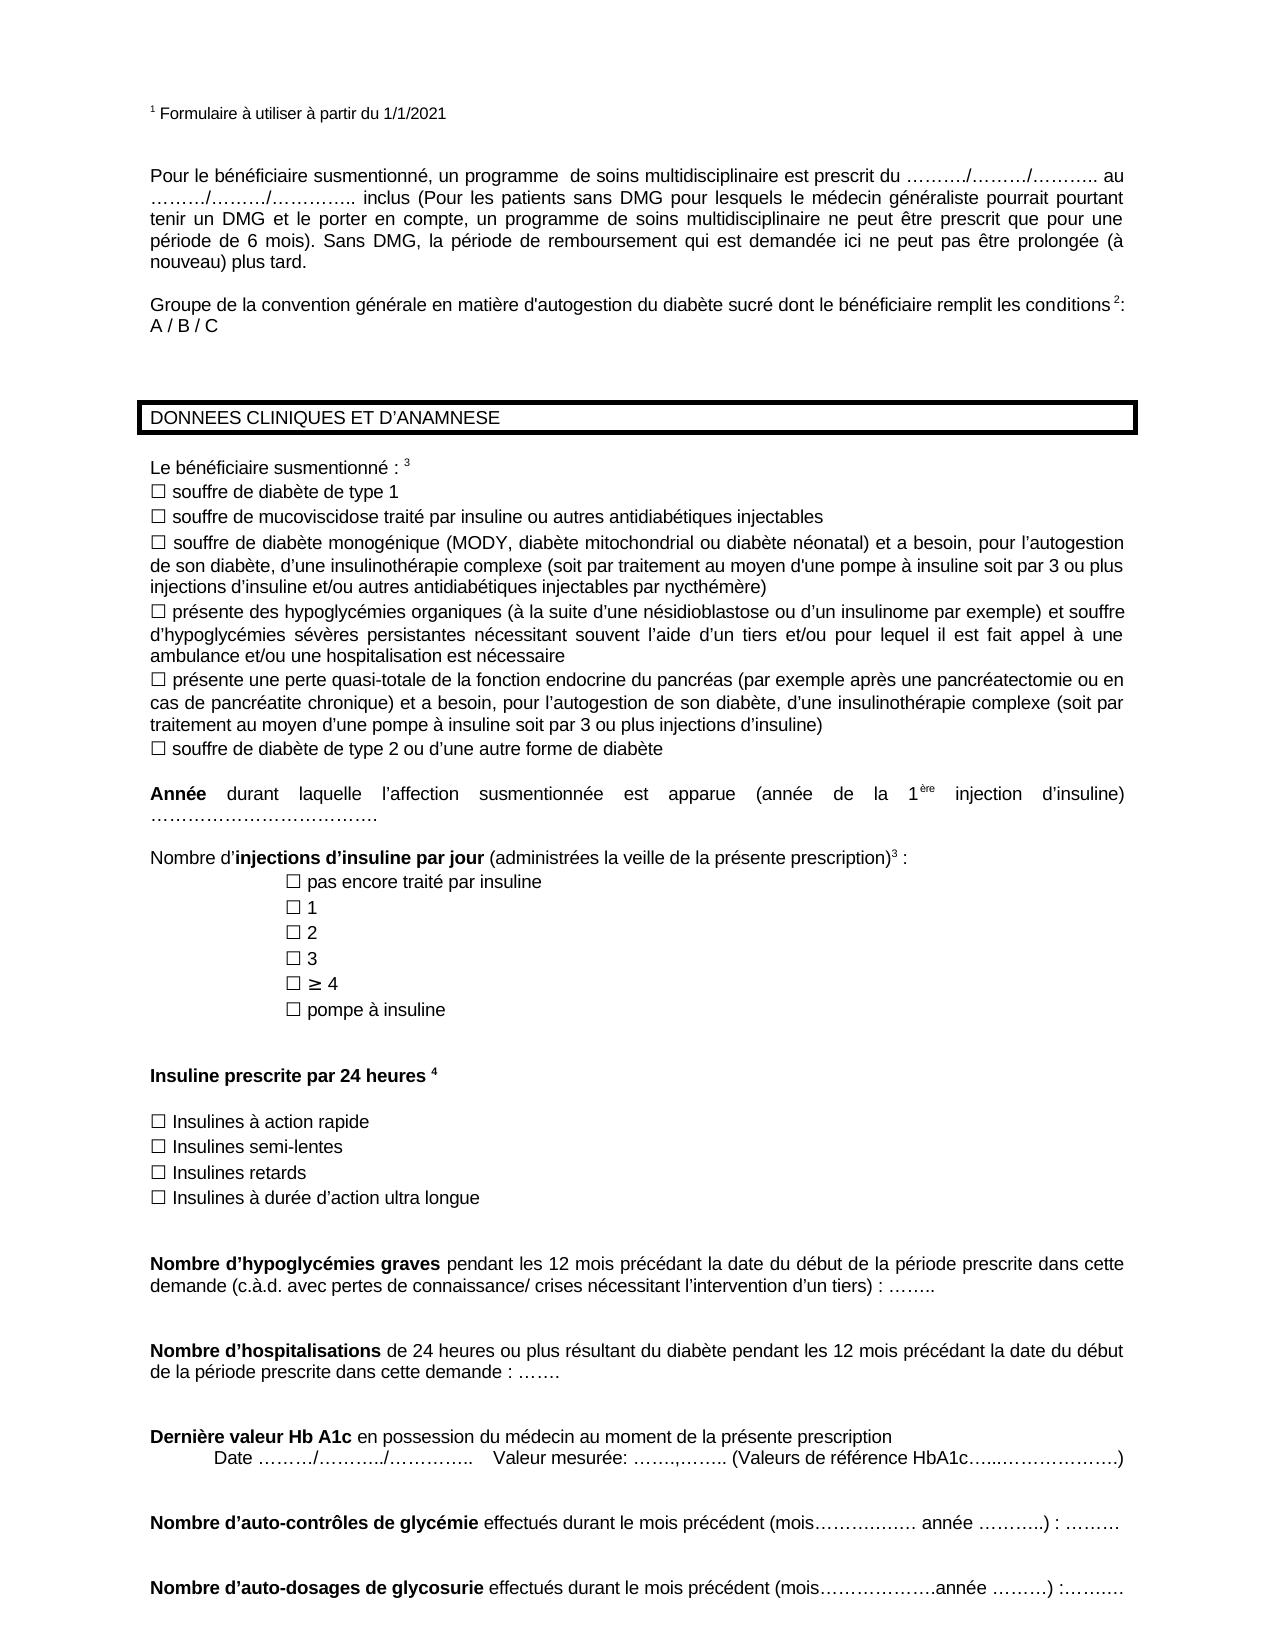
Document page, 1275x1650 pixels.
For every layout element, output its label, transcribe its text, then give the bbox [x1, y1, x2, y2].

text souffre de mucoviscidose traité par insuline ou autres antidiabétiques injectables [150, 504, 1125, 529]
text Date ………/………../………….. Valeur mesurée: …….,…….. (Valeurs de référence HbA1c…...……………….) [150, 1447, 1125, 1469]
text 1 Formulaire à utiliser à partir du 1/1/2021 [150, 103, 1125, 123]
text 1 [150, 894, 1125, 919]
text Insulines semi-lentes [150, 1133, 1125, 1159]
text ≥ 4 [150, 971, 1125, 996]
text 2 [150, 919, 1125, 945]
text pas encore traité par insuline [150, 868, 1125, 894]
text Insulines retards [150, 1159, 1125, 1184]
text 3 [150, 945, 1125, 971]
text présente des hypoglycémies organiques (à la suite d’une nésidioblastose ou d’un insulinome par exemple) et souffre d’hypoglycémies sévères persistantes nécessitant souvent l’aide d’un tiers et/ou pour lequel il est fait appel à une ambulance et/ou une hospitalisation est nécessaire [150, 598, 1125, 667]
text souffre de diabète de type 1 [150, 478, 1125, 504]
text Groupe de la convention générale en matière d'autogestion du diabète sucré dont le bénéficiaire remplit les conditions 2: A / B / C [150, 294, 1125, 337]
text Dernière valeur Hb A1c en possession du médecin au moment de la présente prescription [150, 1426, 1125, 1447]
text Nombre d’injections d’insuline par jour (administrées la veille de la présente prescription)3 : [150, 847, 1125, 868]
text Nombre d’auto-dosages de glycosurie effectués durant le mois précédent (mois……………….année ………) :…….… [150, 1577, 1125, 1598]
text Nombre d’auto-contrôles de glycémie effectués durant le mois précédent (mois……….….… année ………..) : ……… [150, 1512, 1125, 1533]
text Le bénéficiaire susmentionné : 3 [150, 457, 1125, 478]
text Insulines à action rapide [150, 1108, 1125, 1133]
text Nombre d’hypoglycémies graves pendant les 12 mois précédant la date du début de la période prescrite dans cette demande (c.à.d. avec pertes de connaissance/ crises nécessitant l’intervention d’un tiers) : …….. [150, 1253, 1125, 1296]
text Insulines à durée d’action ultra longue [150, 1184, 1125, 1210]
text souffre de diabète monogénique (MODY, diabète mitochondrial ou diabète néonatal) et a besoin, pour l’autogestion de son diabète, d’une insulinothérapie complexe (soit par traitement au moyen d'une pompe à insuline soit par 3 ou plus injections d’insuline et/ou autres antidiabétiques injectables par nycthémère) [150, 529, 1125, 598]
text présente une perte quasi-totale de la fonction endocrine du pancréas (par exemple après une pancréatectomie ou en cas de pancréatite chronique) et a besoin, pour l’autogestion de son diabète, d’une insulinothérapie complexe (soit par traitement au moyen d’une pompe à insuline soit par 3 ou plus injections d’insuline) [150, 667, 1125, 735]
text Nombre d’hospitalisations de 24 heures ou plus résultant du diabète pendant les 12 mois précédant la date du début de la période prescrite dans cette demande : ……. [150, 1339, 1125, 1382]
text Insuline prescrite par 24 heures 4 [150, 1065, 1125, 1086]
text DONNEES CLINIQUES ET D’ANAMNESE [142, 405, 1133, 430]
text Année durant laquelle l’affection susmentionnée est apparue (année de la 1ère injection d’insuline) ………………………………. [150, 782, 1125, 825]
text Pour le bénéficiaire susmentionné, un programme de soins multidisciplinaire est prescrit du ………./………/……….. au ………/………/………….. inclus (Pour les patients sans DMG pour lesquels le médecin généraliste pourrait pourtant tenir un DMG et le porter en compte, un programme de soins multidisciplinaire ne peut être prescrit que pour une période de 6 mois). Sans DMG, la période de remboursement qui est demandée ici ne peut pas être prolongée (à nouveau) plus tard. [150, 165, 1125, 273]
text ☐ souffre de diabète de type 2 ou d’une autre forme de diabète [150, 735, 1125, 761]
text pompe à insuline [150, 996, 1125, 1022]
